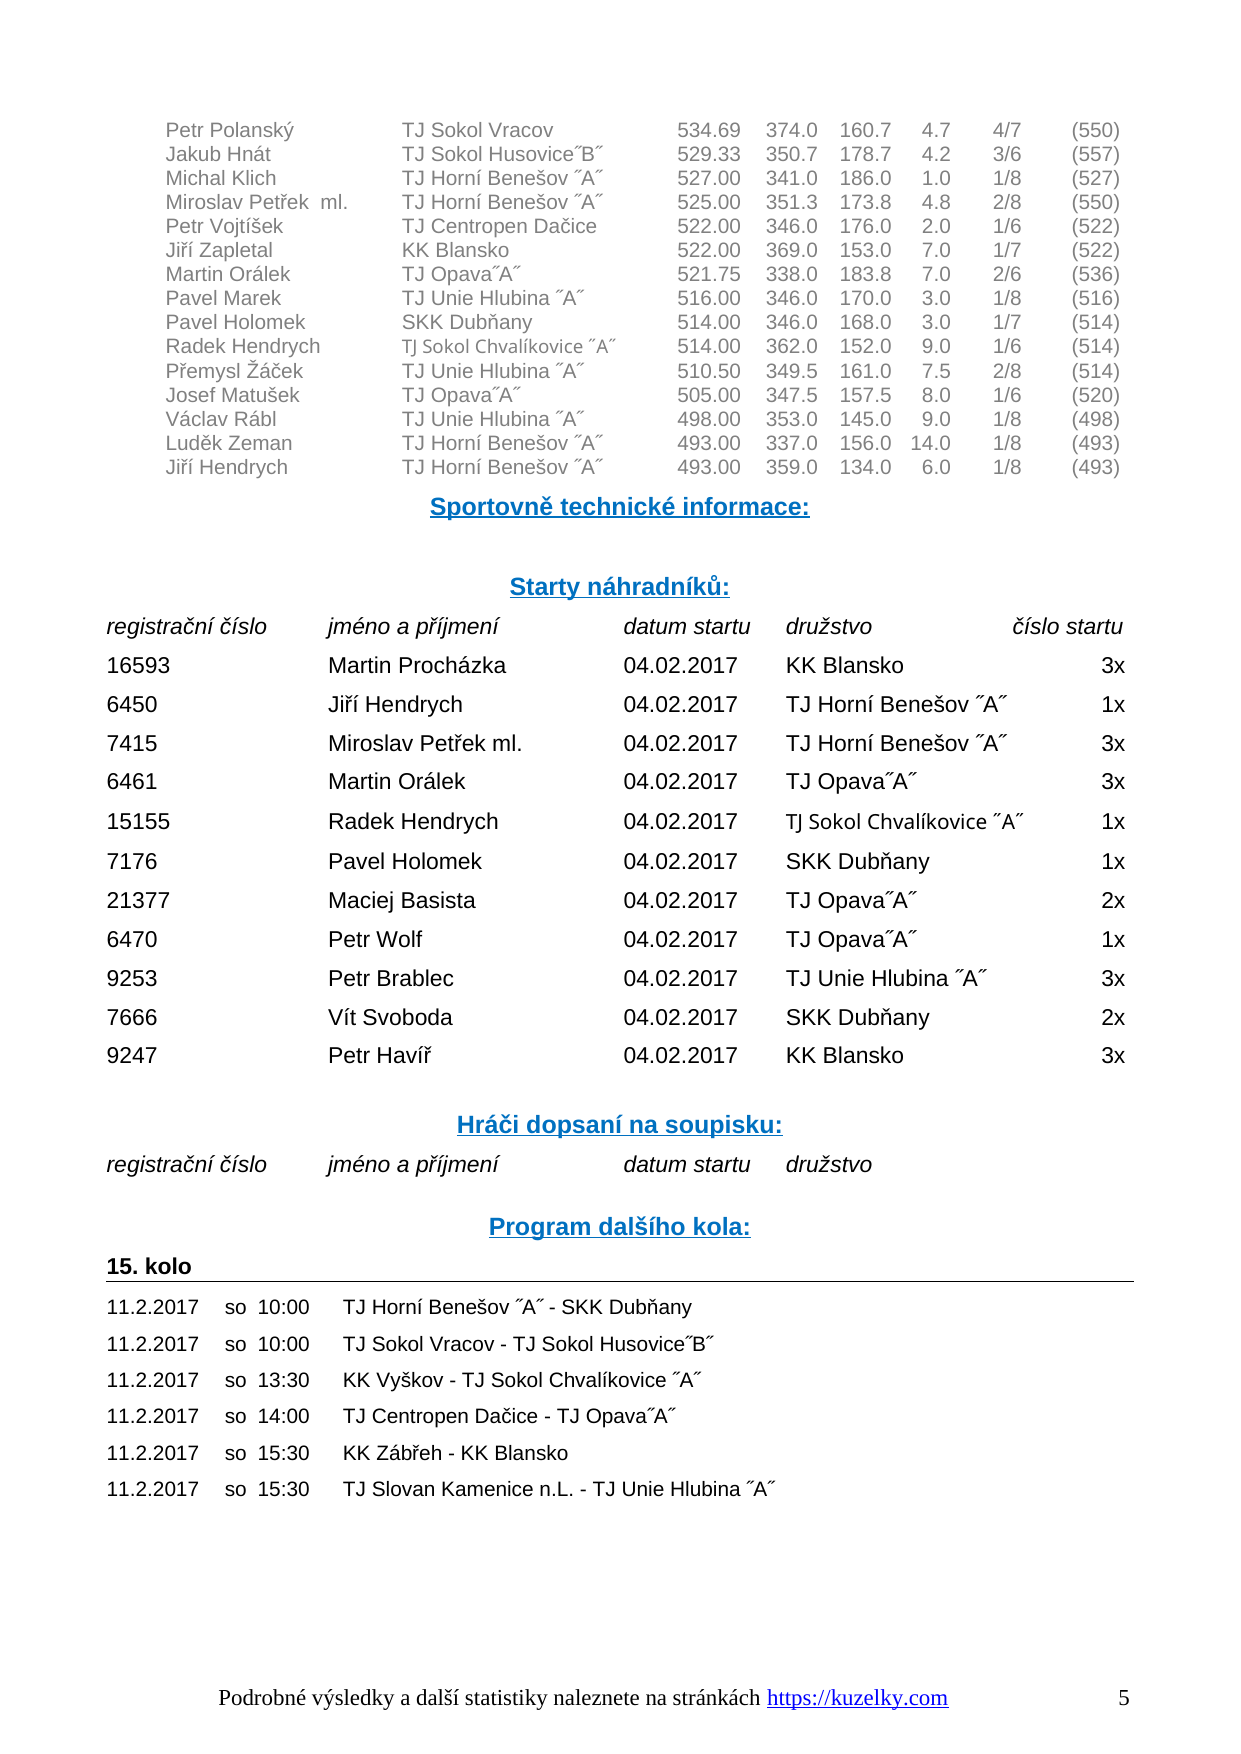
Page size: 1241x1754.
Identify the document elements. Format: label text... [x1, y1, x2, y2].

text Miroslav Petřek ml. TJ Horní Benešov ˝A˝ 525.00 351.3 173.8 4.8 2/8 (550) [106, 190, 1134, 214]
text registrační číslo jméno a příjmení datum startu družstvo číslo startu [106, 613, 1134, 639]
text 21377 Maciej Basista 04.02.2017 TJ Opava˝A˝ 2x [106, 887, 1134, 913]
text Luděk Zeman TJ Horní Benešov ˝A˝ 493.00 337.0 156.0 14.0 1/8 (493) [106, 431, 1134, 455]
text Josef Matušek TJ Opava˝A˝ 505.00 347.5 157.5 8.0 1/6 (520) [106, 383, 1134, 407]
text Hráči dopsaní na soupisku: [94, 1081, 1145, 1139]
text Martin Orálek TJ Opava˝A˝ 521.75 338.0 183.8 7.0 2/6 (536) [106, 262, 1134, 286]
text 11.2.2017 so 15:30 KK Zábřeh - KK Blansko [106, 1441, 1134, 1465]
text 11.2.2017 so 10:00 TJ Sokol Vracov - TJ Sokol Husovice˝B˝ [106, 1331, 1134, 1355]
text 7176 Pavel Holomek 04.02.2017 SKK Dubňany 1x [106, 848, 1134, 874]
text 11.2.2017 so 14:00 TJ Centropen Dačice - TJ Opava˝A˝ [106, 1404, 1134, 1428]
text Michal Klich TJ Horní Benešov ˝A˝ 527.00 341.0 186.0 1.0 1/8 (527) [106, 166, 1134, 190]
text 15155 Radek Hendrych 04.02.2017 TJ Sokol Chvalíkovice ˝A˝ 1x [106, 807, 1134, 836]
text 11.2.2017 so 10:00 TJ Horní Benešov ˝A˝ - SKK Dubňany [106, 1295, 1134, 1319]
text Jiří Hendrych TJ Horní Benešov ˝A˝ 493.00 359.0 134.0 6.0 1/8 (493) [106, 455, 1134, 479]
text 7666 Vít Svoboda 04.02.2017 SKK Dubňany 2x [106, 1003, 1134, 1030]
text Pavel Holomek SKK Dubňany 514.00 346.0 168.0 3.0 1/7 (514) [106, 310, 1134, 334]
text Václav Rábl TJ Unie Hlubina ˝A˝ 498.00 353.0 145.0 9.0 1/8 (498) [106, 407, 1134, 431]
text 6450 Jiří Hendrych 04.02.2017 TJ Horní Benešov ˝A˝ 1x [106, 691, 1134, 717]
text 9253 Petr Brablec 04.02.2017 TJ Unie Hlubina ˝A˝ 3x [106, 965, 1134, 991]
text 16593 Martin Procházka 04.02.2017 KK Blansko 3x [106, 652, 1134, 678]
text 15. kolo [106, 1253, 1134, 1281]
text 6470 Petr Wolf 04.02.2017 TJ Opava˝A˝ 1x [106, 926, 1134, 952]
text Program dalšího kola: [94, 1212, 1145, 1240]
text Petr Vojtíšek TJ Centropen Dačice 522.00 346.0 176.0 2.0 1/6 (522) [106, 214, 1134, 238]
text Jakub Hnát TJ Sokol Husovice˝B˝ 529.33 350.7 178.7 4.2 3/6 (557) [106, 142, 1134, 166]
text 6461 Martin Orálek 04.02.2017 TJ Opava˝A˝ 3x [106, 768, 1134, 795]
text 11.2.2017 so 15:30 TJ Slovan Kamenice n.L. - TJ Unie Hlubina ˝A˝ [106, 1477, 1134, 1501]
text Pavel Marek TJ Unie Hlubina ˝A˝ 516.00 346.0 170.0 3.0 1/8 (516) [106, 286, 1134, 310]
text 7415 Miroslav Petřek ml. 04.02.2017 TJ Horní Benešov ˝A˝ 3x [106, 729, 1134, 756]
text Starty náhradníků: [94, 572, 1145, 600]
text Radek Hendrych TJ Sokol Chvalíkovice ˝A˝ 514.00 362.0 152.0 9.0 1/6 (514) [106, 334, 1134, 359]
text Jiří Zapletal KK Blansko 522.00 369.0 153.0 7.0 1/7 (522) [106, 238, 1134, 262]
text Petr Polanský TJ Sokol Vracov 534.69 374.0 160.7 4.7 4/7 (550) [106, 118, 1134, 142]
text Přemysl Žáček TJ Unie Hlubina ˝A˝ 510.50 349.5 161.0 7.5 2/8 (514) [106, 359, 1134, 383]
text Sportovně technické informace: [94, 492, 1145, 520]
text 9247 Petr Havíř 04.02.2017 KK Blansko 3x [106, 1042, 1134, 1069]
text registrační číslo jméno a příjmení datum startu družstvo [106, 1151, 1134, 1178]
text 11.2.2017 so 13:30 KK Vyškov - TJ Sokol Chvalíkovice ˝A˝ [106, 1368, 1134, 1392]
